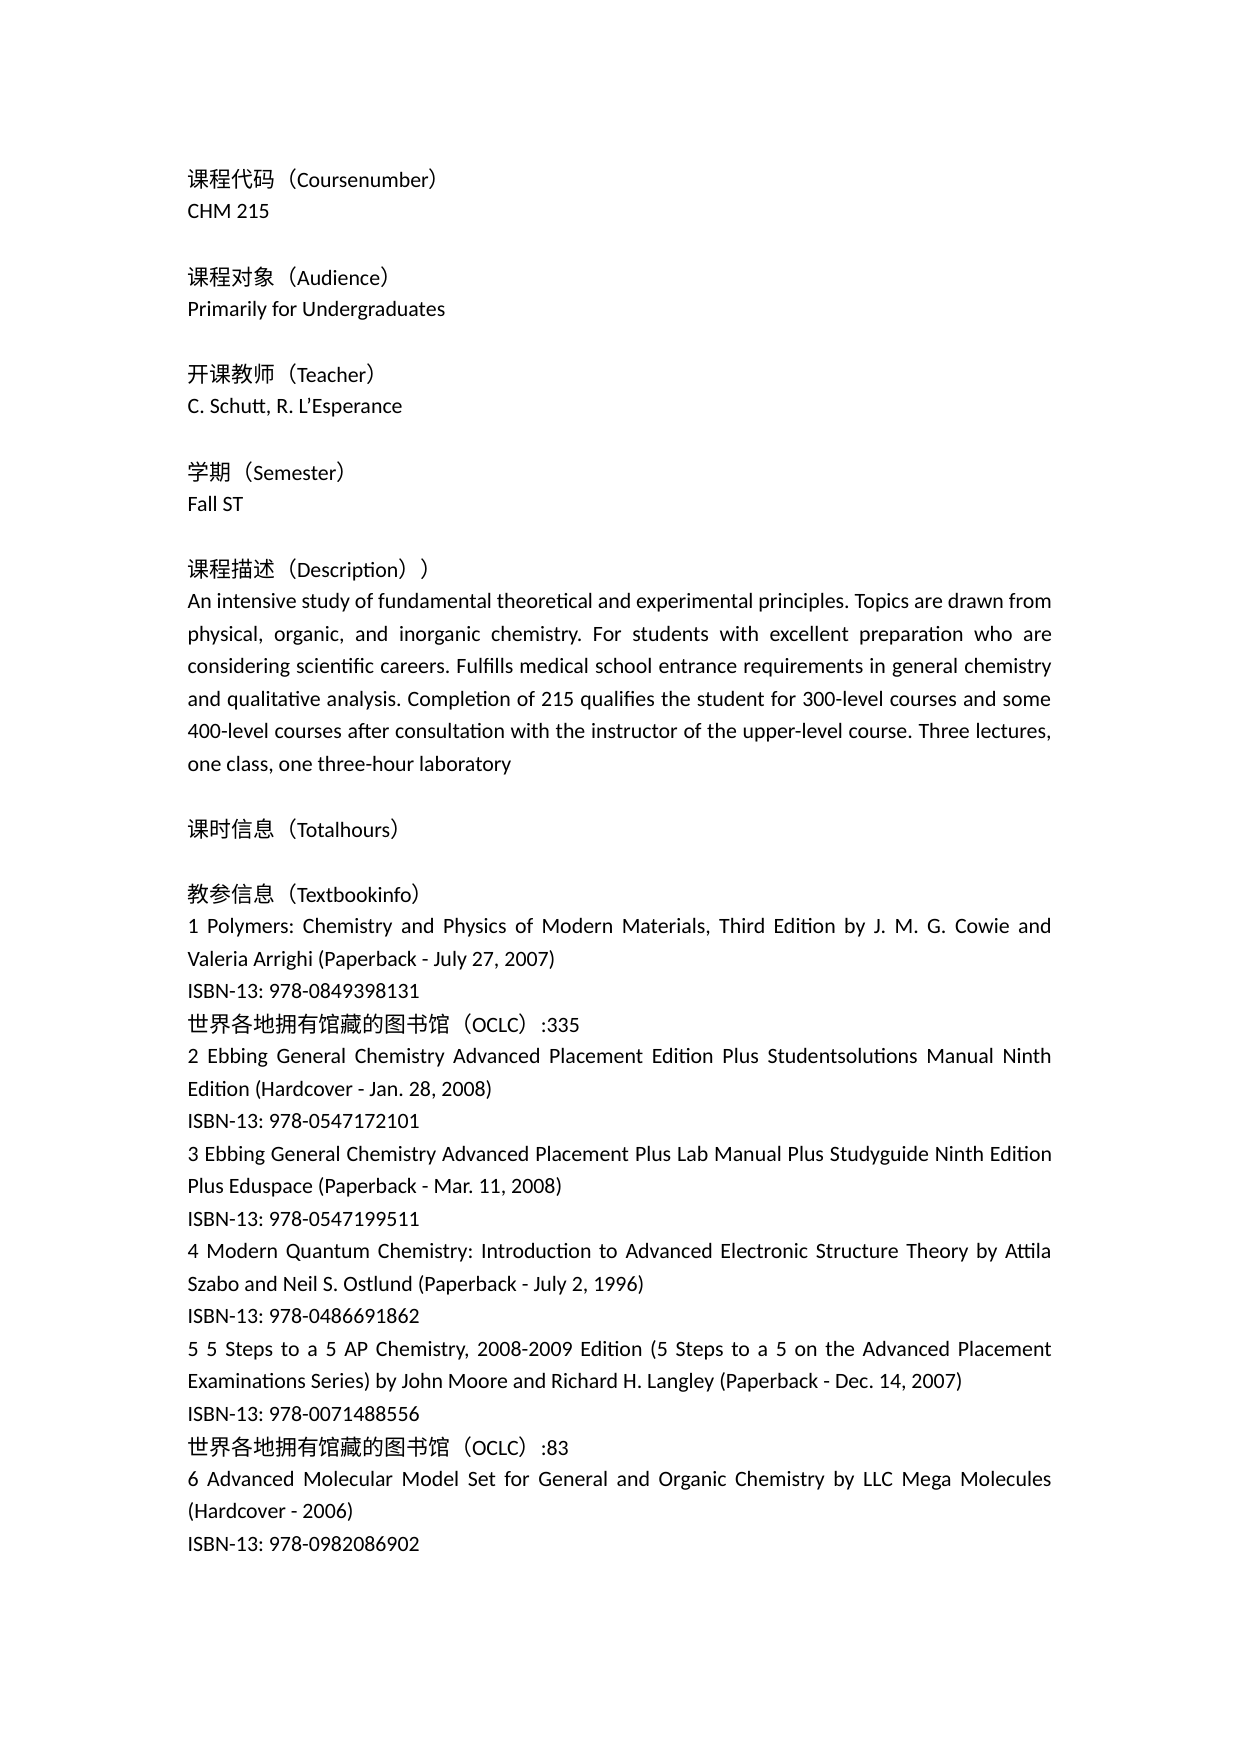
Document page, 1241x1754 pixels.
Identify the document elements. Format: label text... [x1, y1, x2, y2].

text C. Schutt, R. L’Esperance [187, 389, 1053, 422]
text 3 Ebbing General Chemistry Advanced Placement Plus Lab Manual Plus Studyguide Ninth Edition Plus Eduspace (Paperback - Mar. 11, 2008) [187, 1137, 1053, 1202]
text 2 Ebbing General Chemistry Advanced Placement Edition Plus Studentsolutions Manual Ninth Edition (Hardcover - Jan. 28, 2008) [187, 1039, 1053, 1104]
text 开课教师（Teacher） [187, 357, 1053, 389]
text 世界各地拥有馆藏的图书馆（OCLC）:335 [187, 1007, 1053, 1039]
text 课程对象（Audience） [187, 259, 1053, 292]
text ISBN-13: 978-0486691862 [187, 1299, 1053, 1332]
text An intensive study of fundamental theoretical and experimental principles. Topics are drawn from physical, organic, and inorganic chemistry. For students with excellent preparation who are considering scientific careers. Fulfills medical school entrance requirements in general chemistry and qualitative analysis. Completion of 215 qualifies the student for 300-level courses and some 400-level courses after consultation with the instructor of the upper-level course. Three lectures, one class, one three-hour laboratory [187, 584, 1053, 779]
text CHM 215 [187, 194, 1053, 227]
text 5 5 Steps to a 5 AP Chemistry, 2008-2009 Edition (5 Steps to a 5 on the Advanced Placement Examinations Series) by John Moore and Richard H. Langley (Paperback - Dec. 14, 2007) [187, 1332, 1053, 1397]
text ISBN-13: 978-0547172101 [187, 1104, 1053, 1137]
text 课时信息（Totalhours） [187, 812, 1053, 844]
text ISBN-13: 978-0982086902 [187, 1527, 1053, 1559]
text 教参信息（Textbookinfo） [187, 877, 1053, 909]
text 学期（Semester） [187, 454, 1053, 487]
text ISBN-13: 978-0071488556 [187, 1397, 1053, 1429]
text 世界各地拥有馆藏的图书馆（OCLC）:83 [187, 1429, 1053, 1462]
text 1 Polymers: Chemistry and Physics of Modern Materials, Third Edition by J. M. G. Cowie and Valeria Arrighi (Paperback - July 27, 2007) [187, 909, 1053, 974]
text 4 Modern Quantum Chemistry: Introduction to Advanced Electronic Structure Theory by Attila Szabo and Neil S. Ostlund (Paperback - July 2, 1996) [187, 1234, 1053, 1299]
text ISBN-13: 978-0547199511 [187, 1202, 1053, 1234]
text 课程描述（Description）） [187, 552, 1053, 584]
text ISBN-13: 978-0849398131 [187, 974, 1053, 1007]
text 课程代码（Coursenumber） [187, 162, 1053, 194]
text 6 Advanced Molecular Model Set for General and Organic Chemistry by LLC Mega Molecules (Hardcover - 2006) [187, 1462, 1053, 1527]
text Fall ST [187, 487, 1053, 519]
text Primarily for Undergraduates [187, 292, 1053, 324]
